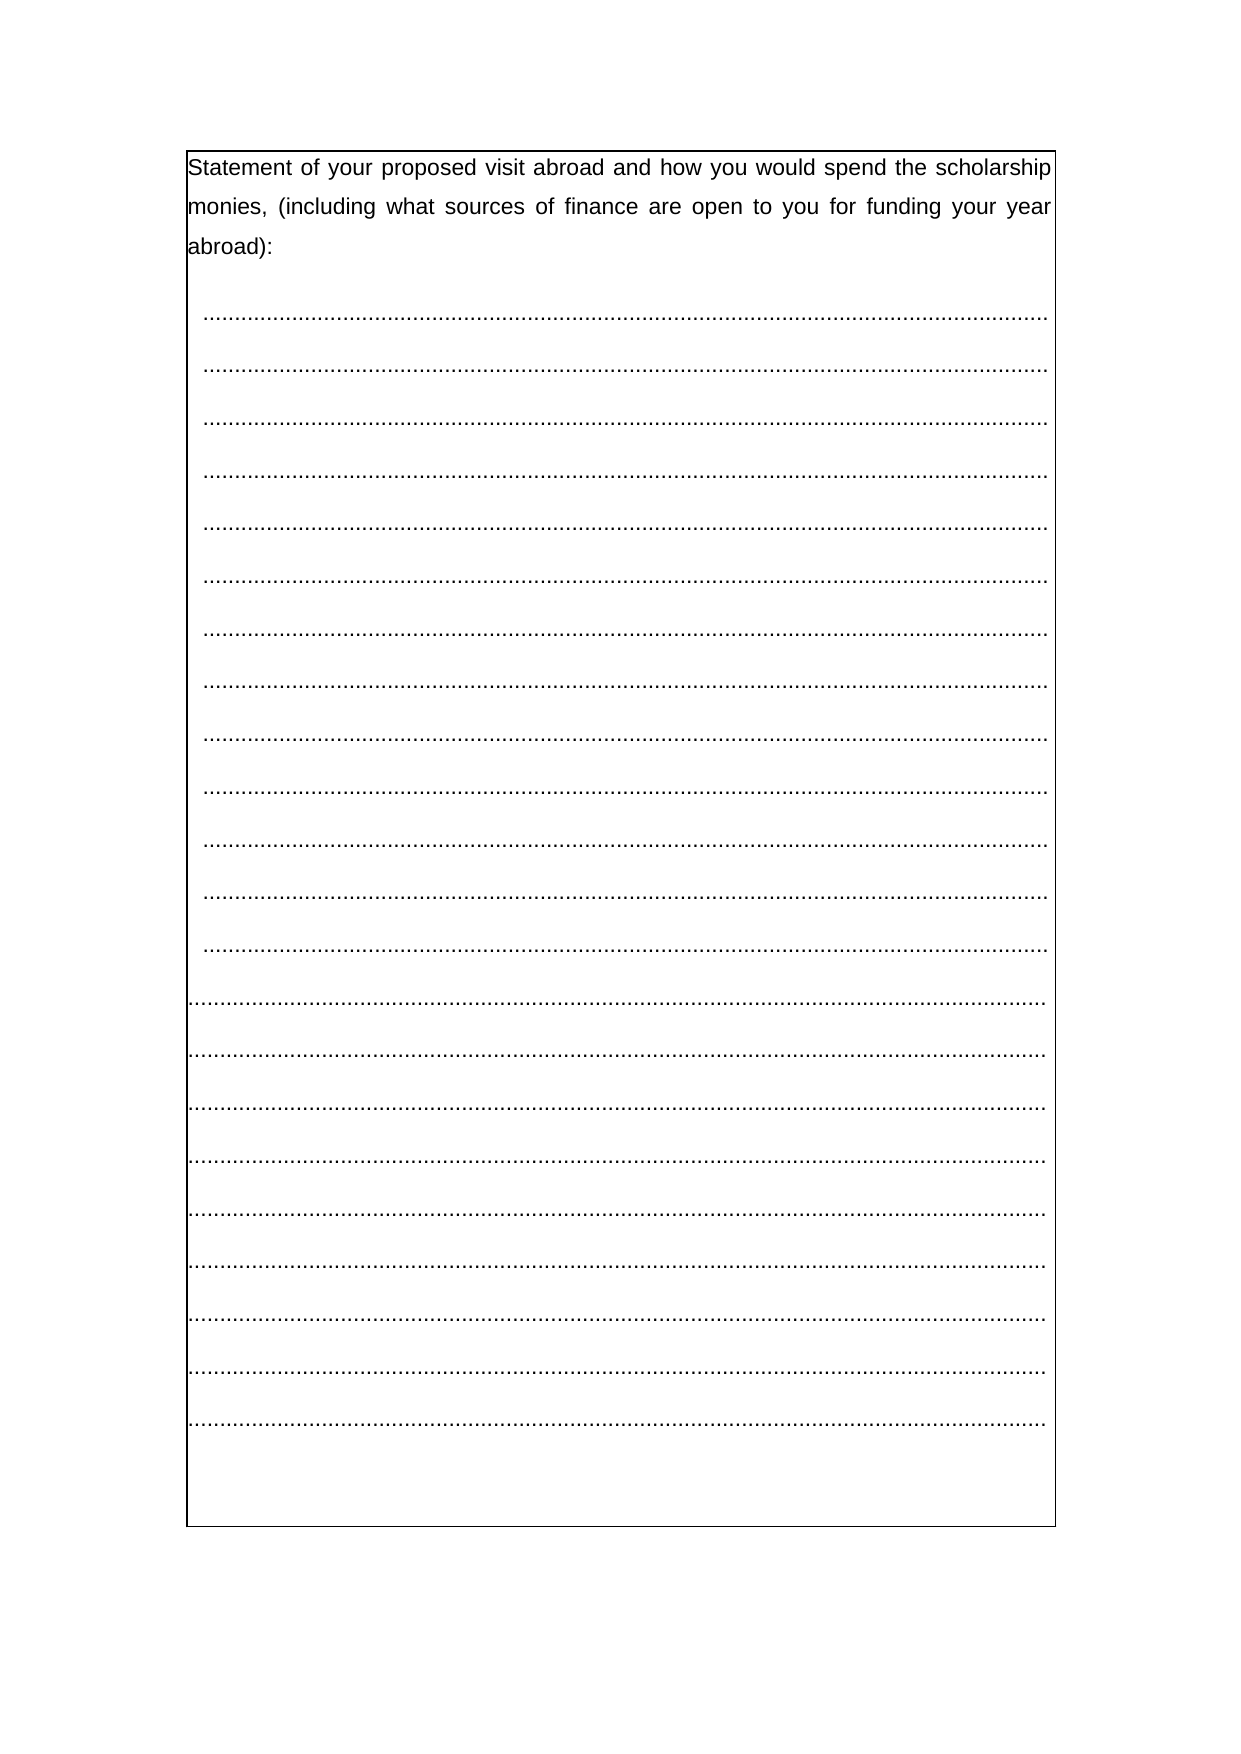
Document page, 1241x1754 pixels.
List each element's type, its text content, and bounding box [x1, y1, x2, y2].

text ..................................................................................................................................... [188, 716, 1055, 746]
text ..................................................................................................................................... [188, 506, 1055, 536]
text ....................................................................................................................................... [188, 1033, 1055, 1063]
text ..................................................................................................................................... [188, 347, 1055, 377]
text ..................................................................................................................................... [188, 927, 1055, 957]
text ....................................................................................................................................... [188, 1191, 1055, 1221]
text ....................................................................................................................................... [188, 980, 1055, 1010]
text ....................................................................................................................................... ....................................................................................................................................... [188, 1243, 1055, 1326]
text ..................................................................................................................................... [188, 400, 1055, 430]
text ..................................................................................................................................... [188, 769, 1055, 799]
text ..................................................................................................................................... [188, 822, 1055, 852]
text ..................................................................................................................................... [188, 874, 1055, 904]
text ..................................................................................................................................... [188, 453, 1055, 483]
text ..................................................................................................................................... [188, 298, 1053, 325]
text ....................................................................................................................................... [188, 1085, 1055, 1115]
text ..................................................................................................................................... [188, 611, 1055, 641]
text Statement of your proposed visit abroad and how you would spend the scholarship monies, (including what sources of finance are open to you for funding your year abroad): [188, 152, 1055, 259]
text ....................................................................................................................................... ....................................................................................................................................... [188, 1349, 1055, 1432]
text ....................................................................................................................................... [188, 1138, 1055, 1168]
text ..................................................................................................................................... [188, 558, 1055, 588]
text ..................................................................................................................................... [188, 664, 1055, 694]
